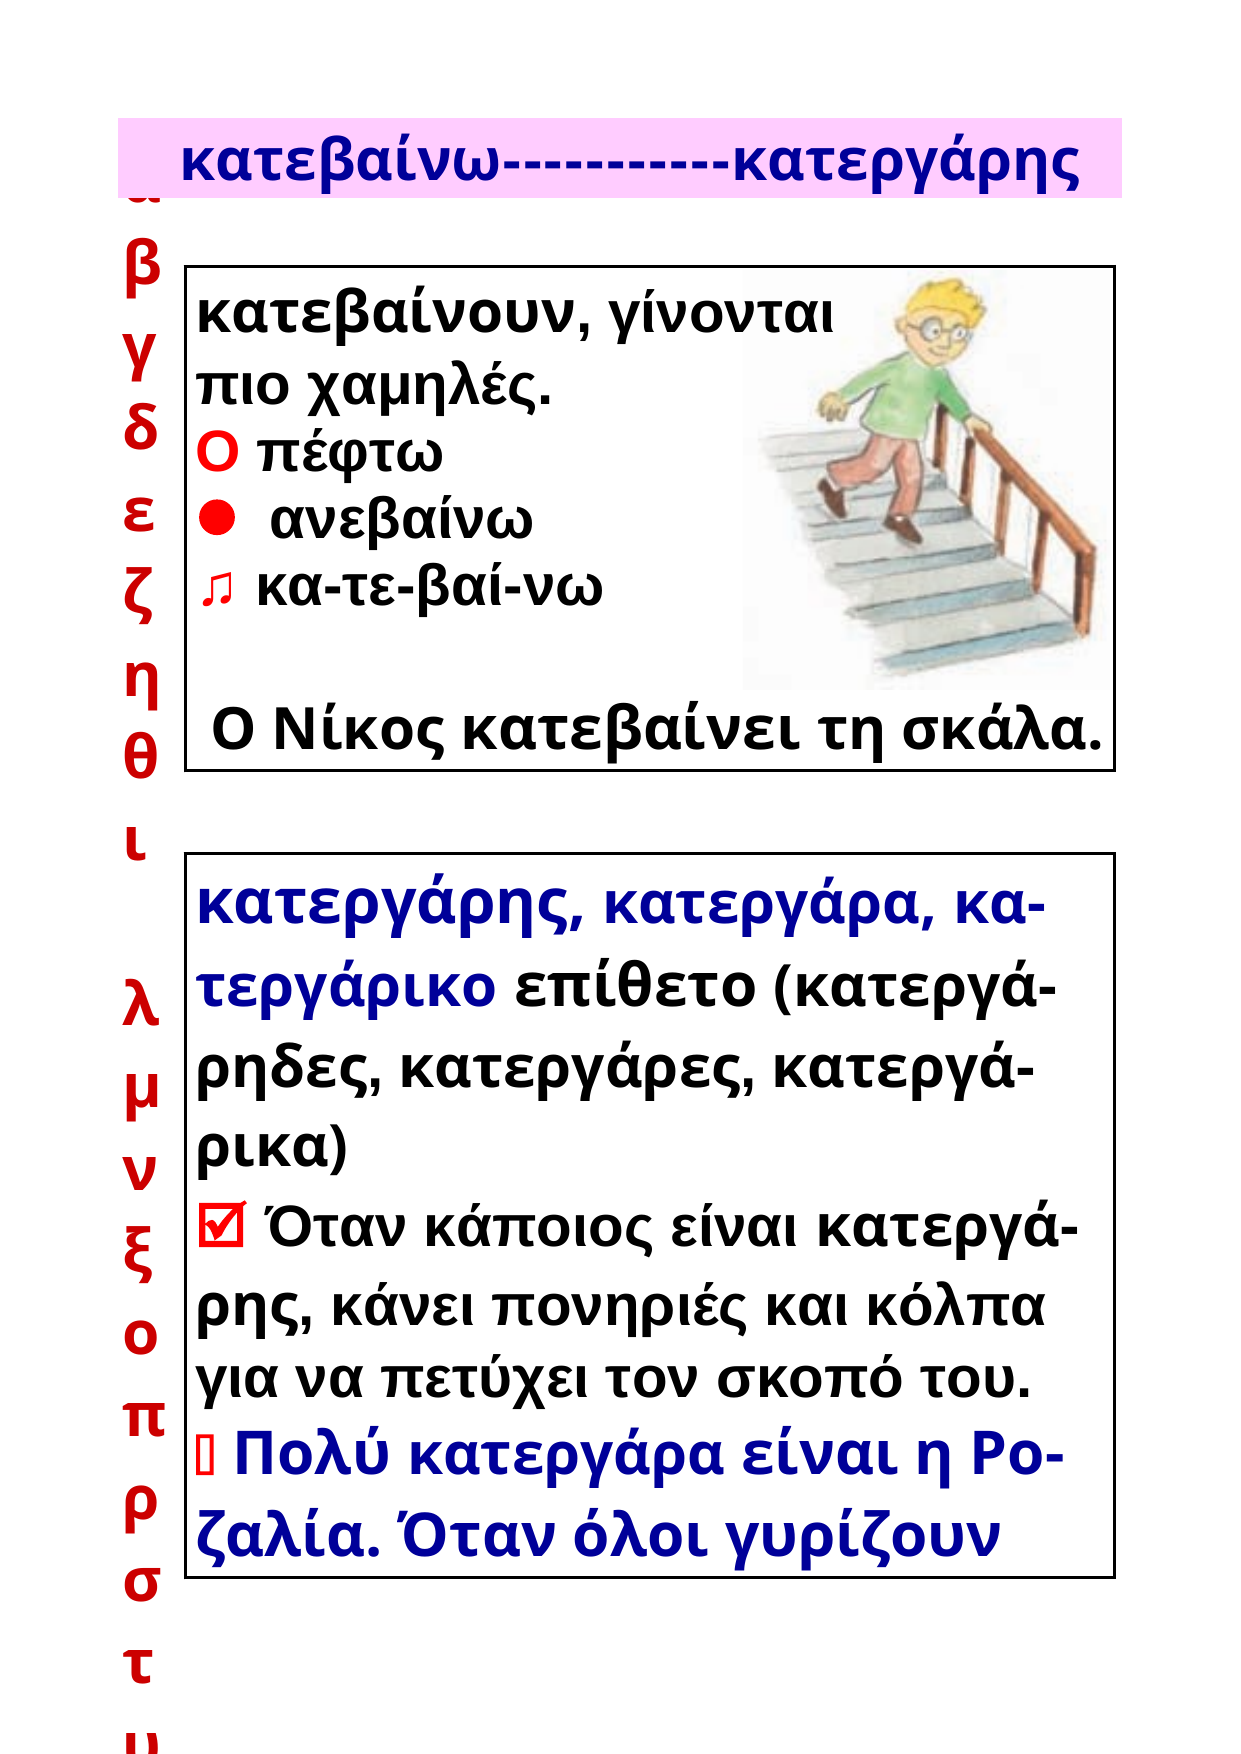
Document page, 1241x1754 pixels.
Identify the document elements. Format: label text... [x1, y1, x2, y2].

text Ο πέφτω [187, 411, 1113, 478]
text Όταν κάποιος είναι κατεργά-ρης, κάνει πονηριές και κόλπα για να πετύχει τον σκοπό του. [187, 1178, 1113, 1404]
picture [742, 618, 1111, 680]
text κατεβαίνω κατεργάρης [118, 118, 1122, 198]
text ανεβαίνω [187, 478, 1113, 546]
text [187, 1404, 1113, 1576]
text Ο Νίκος κατεβαίνει τη σκάλα. [187, 680, 1113, 769]
text ♫ κα-τε-βαί-νω [187, 546, 1113, 618]
text πιο χαμηλές. [187, 344, 1113, 411]
text κατεργάρης, κατεργάρα, κα-τεργάρικο επίθετο (κατεργά-ρηδες, κατεργάρες, κατεργά-ρικα) [187, 855, 1113, 1178]
text κατεβαίνουν, γίνονται [187, 268, 1113, 344]
